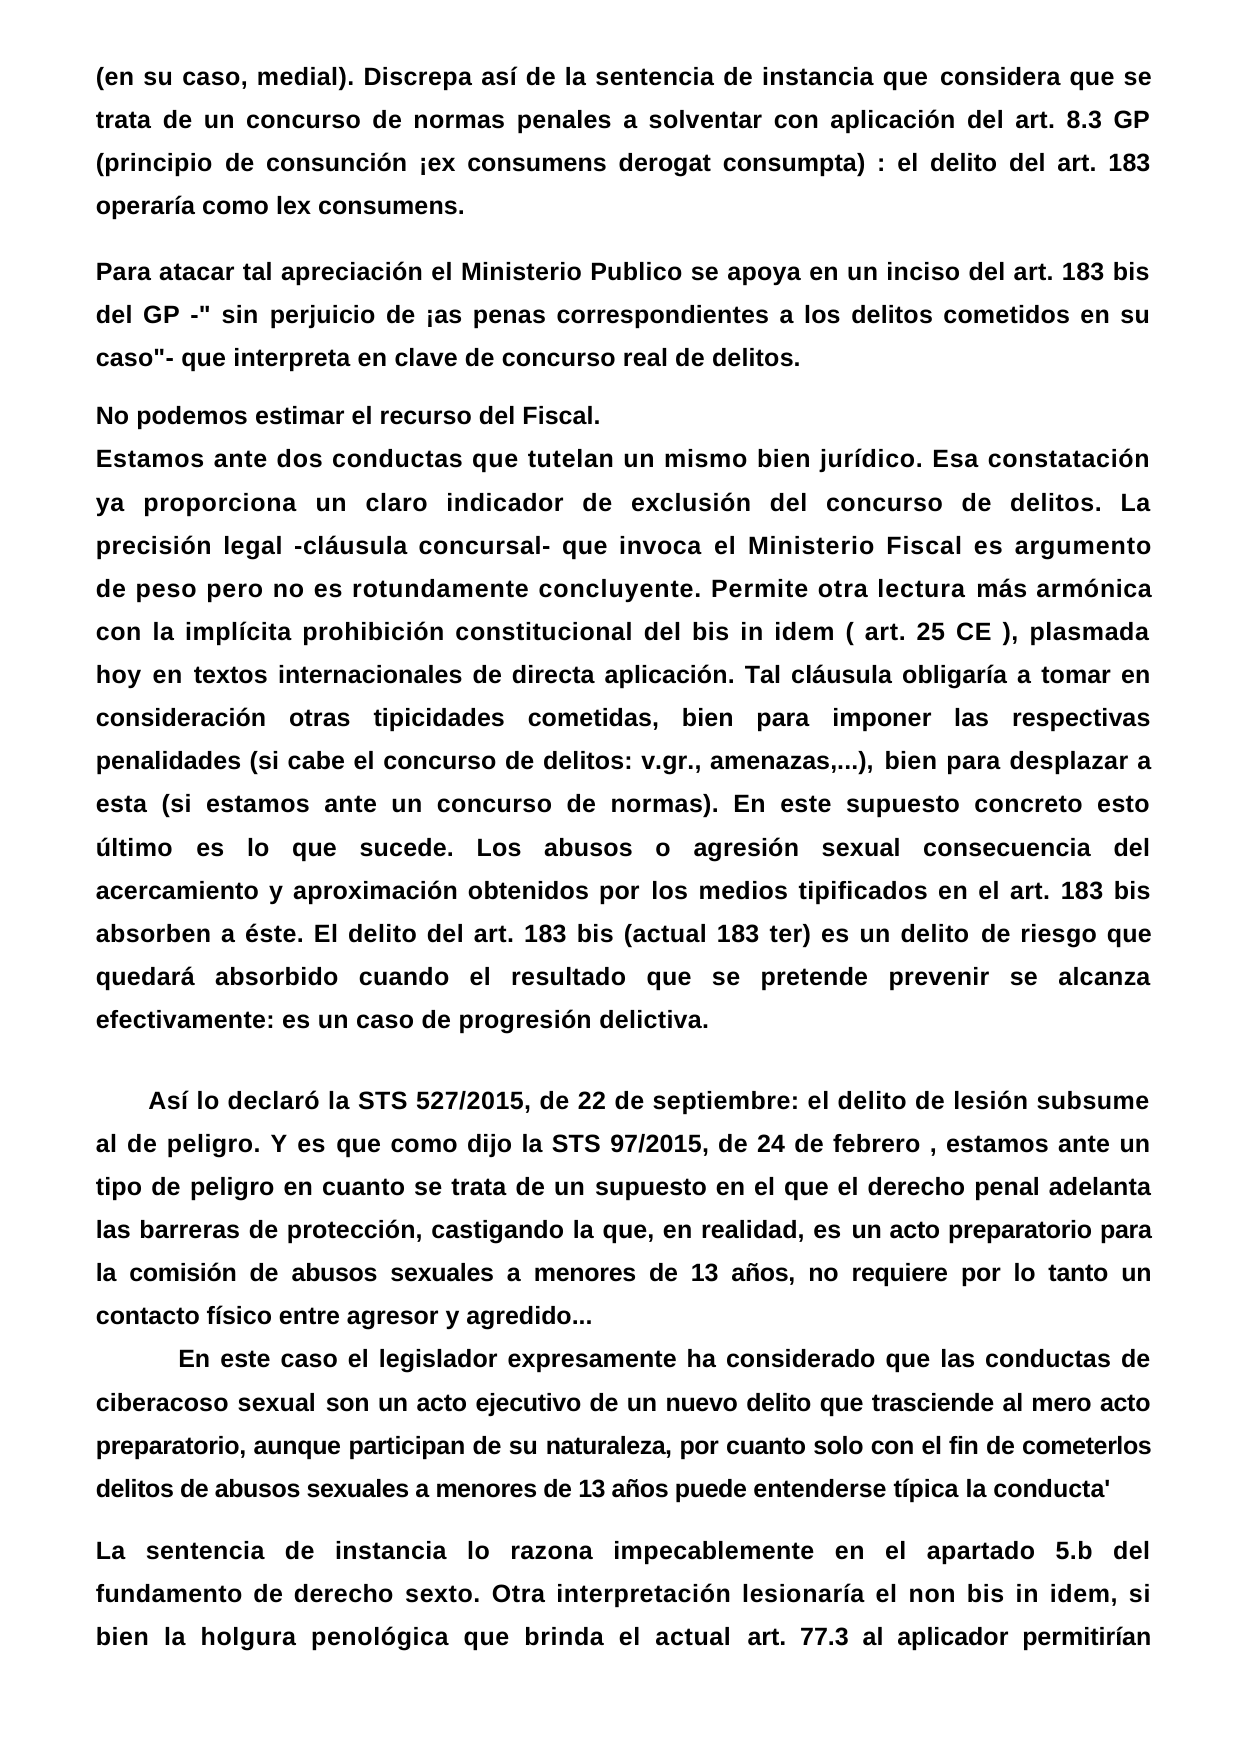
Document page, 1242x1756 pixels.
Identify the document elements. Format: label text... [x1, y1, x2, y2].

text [96, 1536, 1152, 1651]
text En este caso el legislador expresamente ha considerado que las conductas de ciberacoso sexual son un acto ejecutivo de un nuevo delito que trasciende al mero acto preparatorio, aunque participan de su naturaleza, por cuanto solo con el fin de cometerlos delitos de abusos sexuales a menores de 13 años puede entenderse típica la conducta' [96, 1344, 1152, 1502]
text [96, 62, 1152, 220]
text No podemos estimar el recurso del Fiscal. [96, 401, 1152, 430]
text Así lo declaró la STS 527/2015, de 22 de septiembre: el delito de lesión subsume al de peligro. Y es que como dijo la STS 97/2015, de 24 de febrero , estamos ante un tipo de peligro en cuanto se trata de un supuesto en el que el derecho penal adelanta las barreras de protección, castigando la que, en realidad, es un acto preparatorio para la comisión de abusos sexuales a menores de 13 años, no requiere por lo tanto un contacto físico entre agresor y agredido... [96, 1086, 1152, 1330]
text Para atacar tal apreciación el Ministerio Publico se apoya en un inciso del art. 183 bis del GP -" sin perjuicio de ¡as penas correspondientes a los delitos cometidos en su caso"- que interpreta en clave de concurso real de delitos. [96, 257, 1152, 372]
text Estamos ante dos conductas que tutelan un mismo bien jurídico. Esa constatación ya proporciona un claro indicador de exclusión del concurso de delitos. La precisión legal -cláusula concursal- que invoca el Ministerio Fiscal es argumento de peso pero no es rotundamente concluyente. Permite otra lectura más armónica con la implícita prohibición constitucional del bis in idem ( art. 25 CE ), plasmada hoy en textos internacionales de directa aplicación. Tal cláusula obligaría a tomar en consideración otras tipicidades cometidas, bien para imponer las respectivas penalidades (si cabe el concurso de delitos: v.gr., amenazas,...), bien para desplazar a esta (si estamos ante un concurso de normas). En este supuesto concreto esto último es lo que sucede. Los abusos o agresión sexual consecuencia del acercamiento y aproximación obtenidos por los medios tipificados en el art. 183 bis absorben a éste. El delito del art. 183 bis (actual 183 ter) es un delito de riesgo que quedará absorbido cuando el resultado que se pretende prevenir se alcanza efectivamente: es un caso de progresión delictiva. [96, 444, 1152, 1034]
